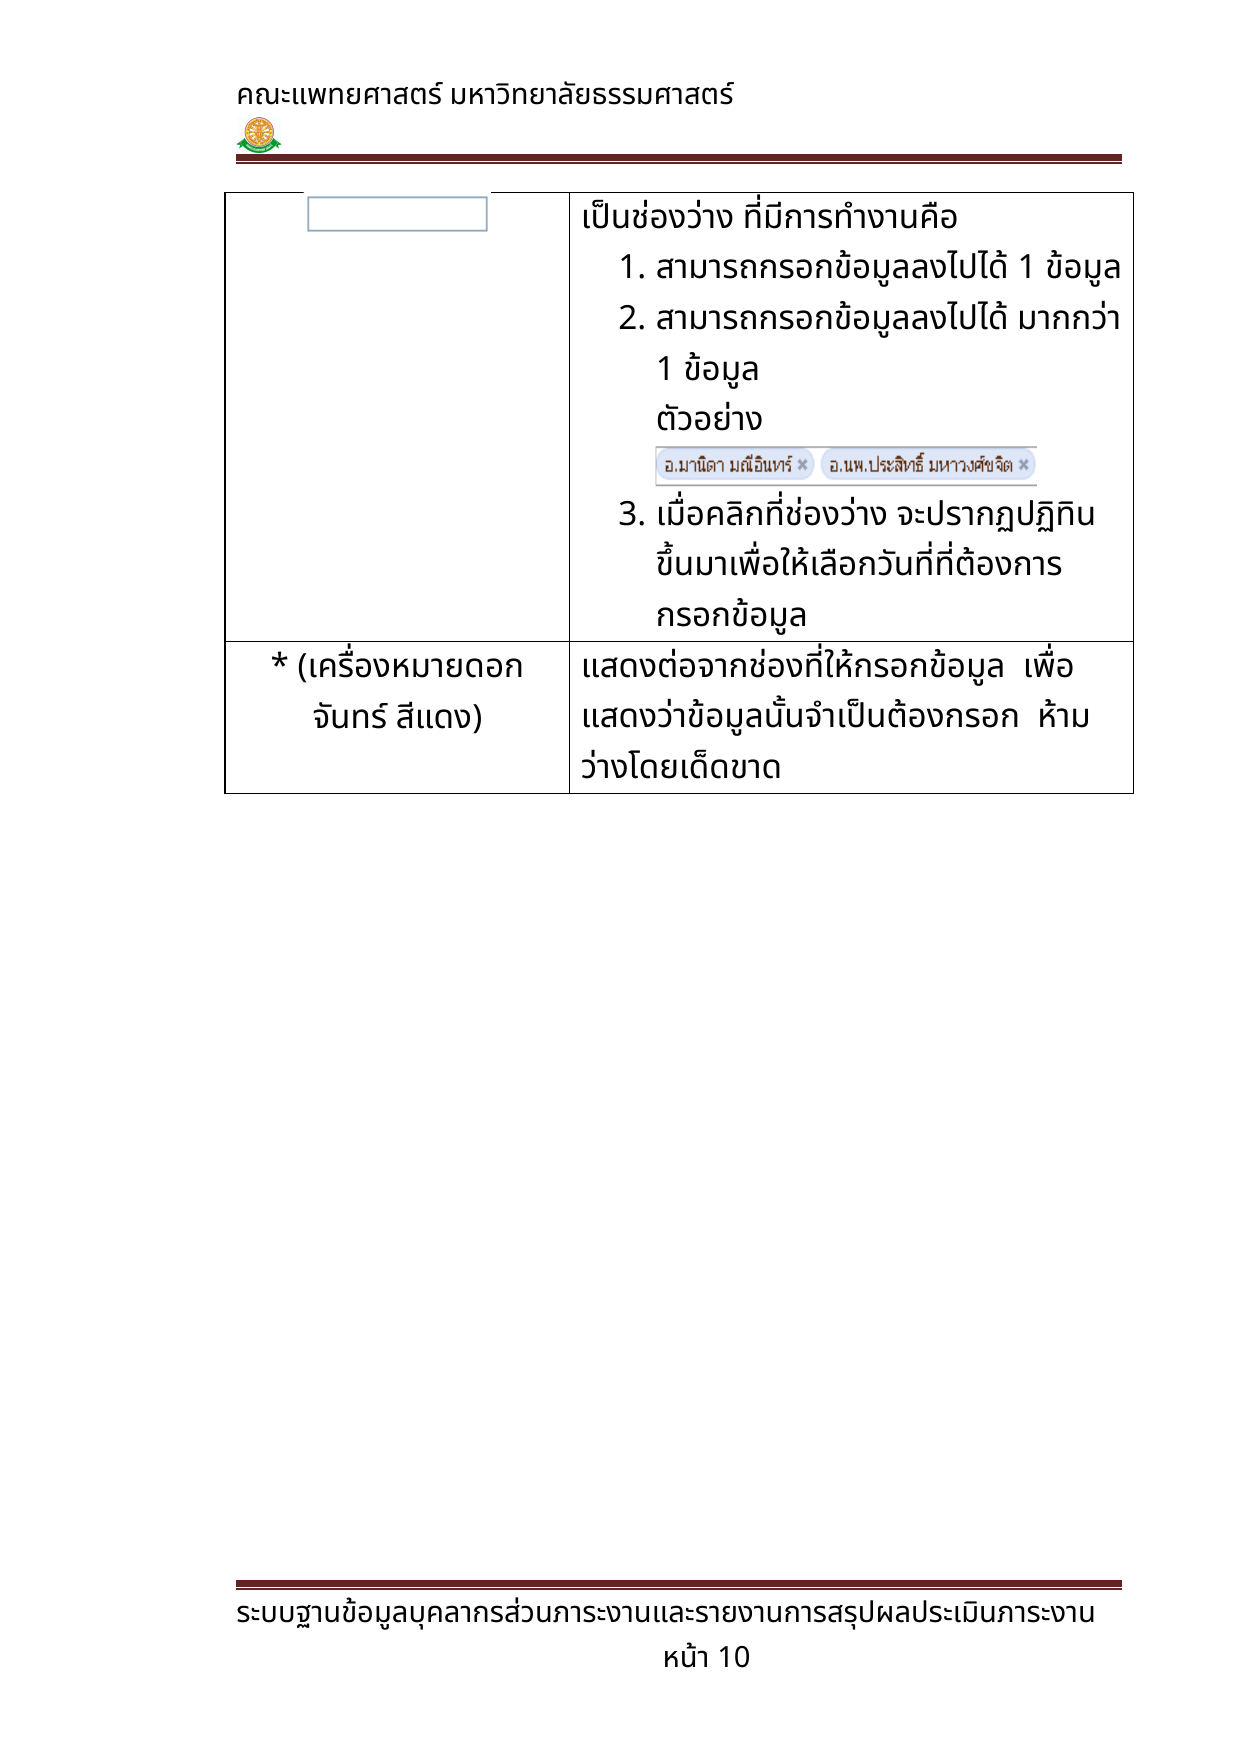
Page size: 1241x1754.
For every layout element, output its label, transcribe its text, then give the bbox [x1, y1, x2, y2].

picture [655, 445, 1037, 488]
table_cell * (เครื่องหมายดอกจันทร์ สีแดง) [226, 642, 569, 793]
table_header [226, 193, 569, 641]
picture [303, 192, 491, 235]
table_cell แสดงต่อจากช่องที่ให้กรอกข้อมูล เพื่อแสดงว่าข้อมูลนั้นจำเป็นต้องกรอก ห้ามว่างโดยเด็ดขาด [570, 642, 1133, 793]
picture [236, 117, 282, 153]
table_header เป็นช่องว่าง ที่มีการทำงานคือ สามารถกรอกข้อมูลลงไปได้ 1 ข้อมูล สามารถกรอกข้อมูลลงไปได้ มากกว่า 1 ข้อมูล ตัวอย่าง เมื่อคลิกที่ช่องว่าง จะปรากฏปฏิทินขึ้นมาเพื่อให้เลือกวันที่ที่ต้องการกรอกข้อมูล [570, 193, 1133, 641]
